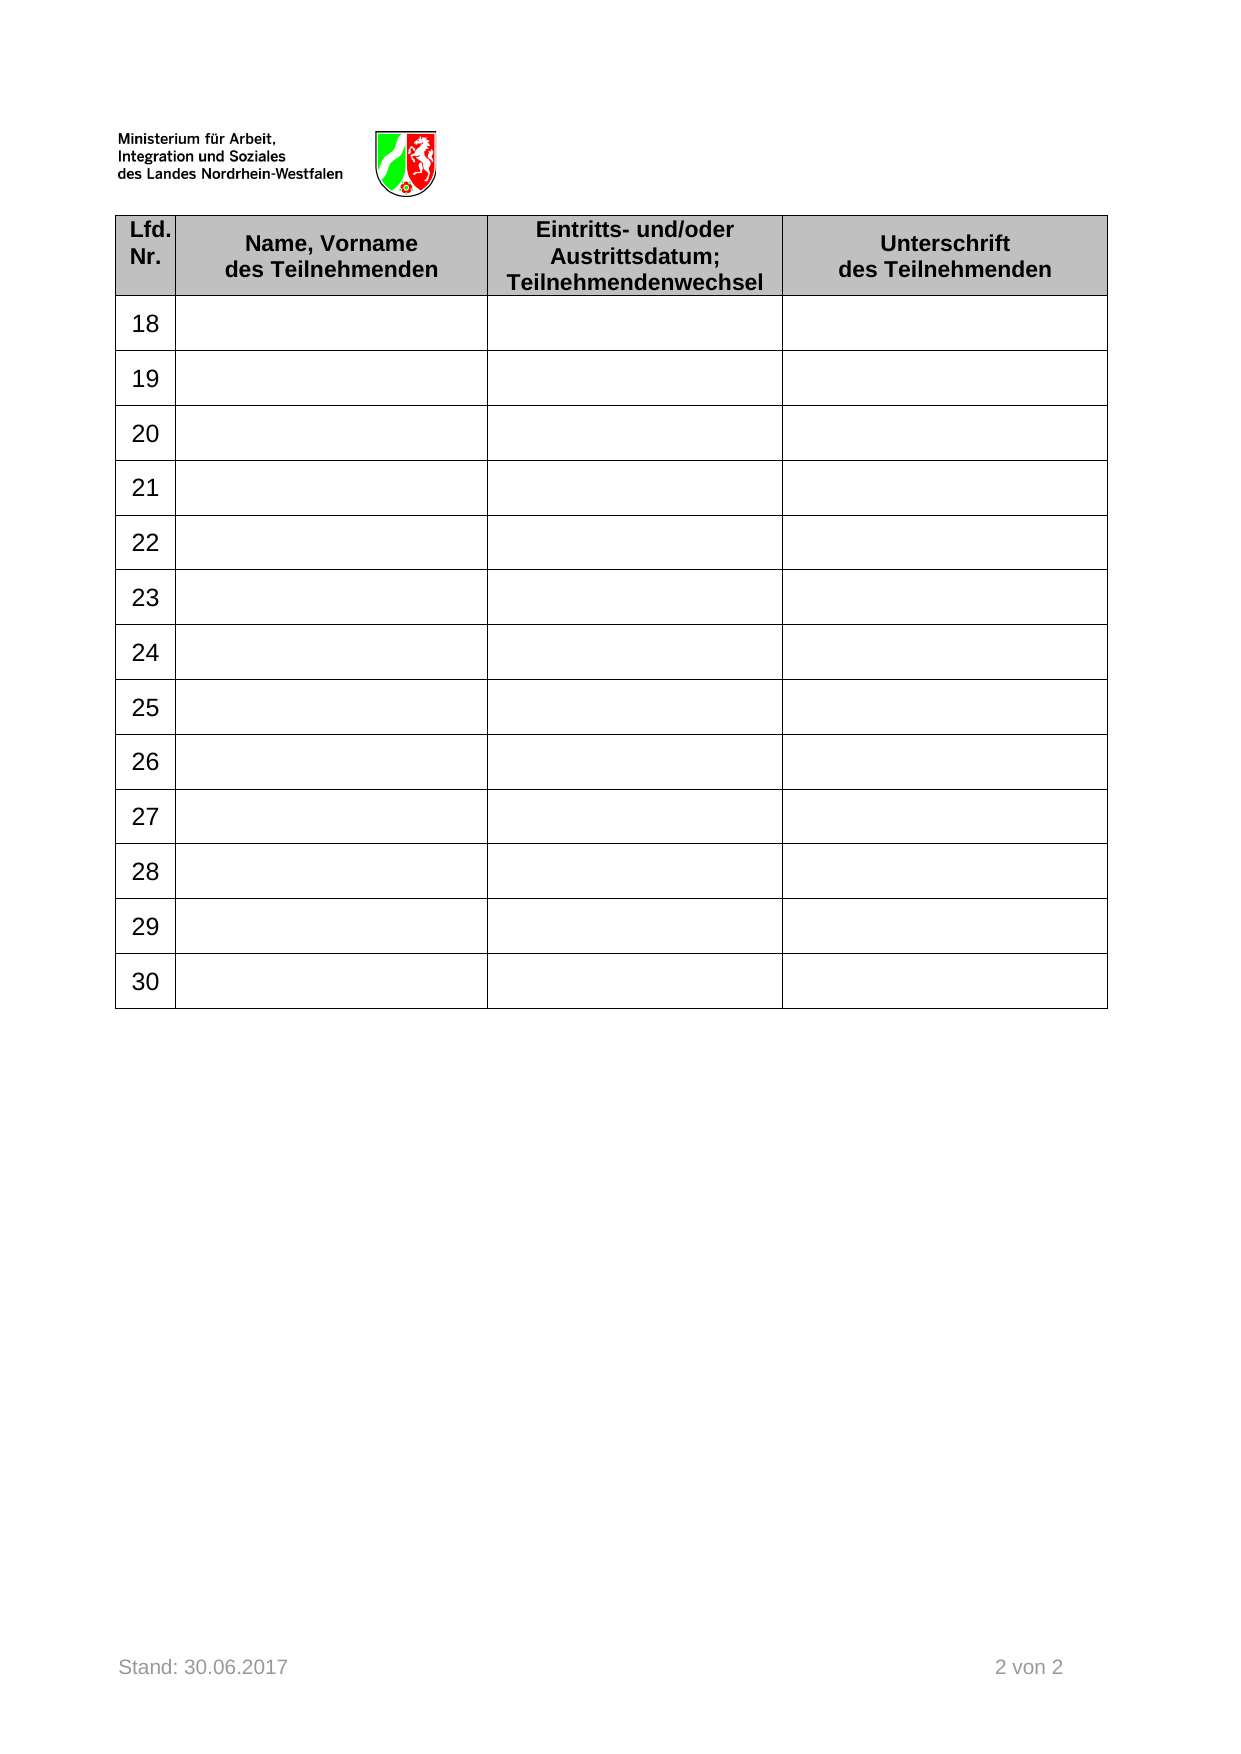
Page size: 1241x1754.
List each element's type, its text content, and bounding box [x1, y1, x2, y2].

table_cell [783, 461, 1107, 514]
table_cell 23 [116, 570, 175, 624]
table_cell 18 [116, 296, 175, 350]
table_cell [488, 954, 782, 1008]
table_cell [783, 790, 1107, 843]
table_cell 26 [116, 735, 175, 788]
table_cell [783, 625, 1107, 679]
table_cell [176, 899, 487, 953]
table_cell [176, 516, 487, 569]
table_header Eintritts- und/oder Austrittsdatum; Teilnehmendenwechsel [488, 216, 782, 295]
table_cell [488, 844, 782, 898]
table_cell [488, 680, 782, 734]
table_cell [488, 461, 782, 514]
table_cell [488, 570, 782, 624]
table_cell [176, 570, 487, 624]
picture [118, 131, 437, 197]
table_cell [488, 516, 782, 569]
table_cell [488, 735, 782, 788]
table_header Lfd. Nr. [116, 216, 175, 295]
table_cell [176, 844, 487, 898]
table_cell [488, 406, 782, 460]
table_cell 21 [116, 461, 175, 514]
table_header Name, Vorname des Teilnehmenden [176, 216, 487, 295]
table_header Unterschrift des Teilnehmenden [783, 216, 1107, 295]
table_cell [176, 351, 487, 405]
table_cell [176, 735, 487, 788]
table_cell [783, 406, 1107, 460]
table_cell [488, 351, 782, 405]
table_cell 25 [116, 680, 175, 734]
table_cell [176, 625, 487, 679]
table_cell [783, 351, 1107, 405]
table_cell [783, 570, 1107, 624]
table_cell [783, 954, 1107, 1008]
table_cell 22 [116, 516, 175, 569]
table_cell [176, 680, 487, 734]
table_cell [783, 735, 1107, 788]
table_cell [783, 680, 1107, 734]
table_cell 30 [116, 954, 175, 1008]
table_cell 28 [116, 844, 175, 898]
table_cell 27 [116, 790, 175, 843]
table_cell 19 [116, 351, 175, 405]
table_cell 29 [116, 899, 175, 953]
table_cell 24 [116, 625, 175, 679]
table_cell [176, 954, 487, 1008]
table_cell [176, 790, 487, 843]
table_cell [783, 296, 1107, 350]
table_cell [488, 296, 782, 350]
table_cell [783, 516, 1107, 569]
table_cell [488, 790, 782, 843]
table_cell [783, 844, 1107, 898]
table_cell [783, 899, 1107, 953]
table_cell [176, 406, 487, 460]
table_cell [488, 625, 782, 679]
table_cell 20 [116, 406, 175, 460]
table_cell [176, 296, 487, 350]
table_cell [176, 461, 487, 514]
table_cell [488, 899, 782, 953]
